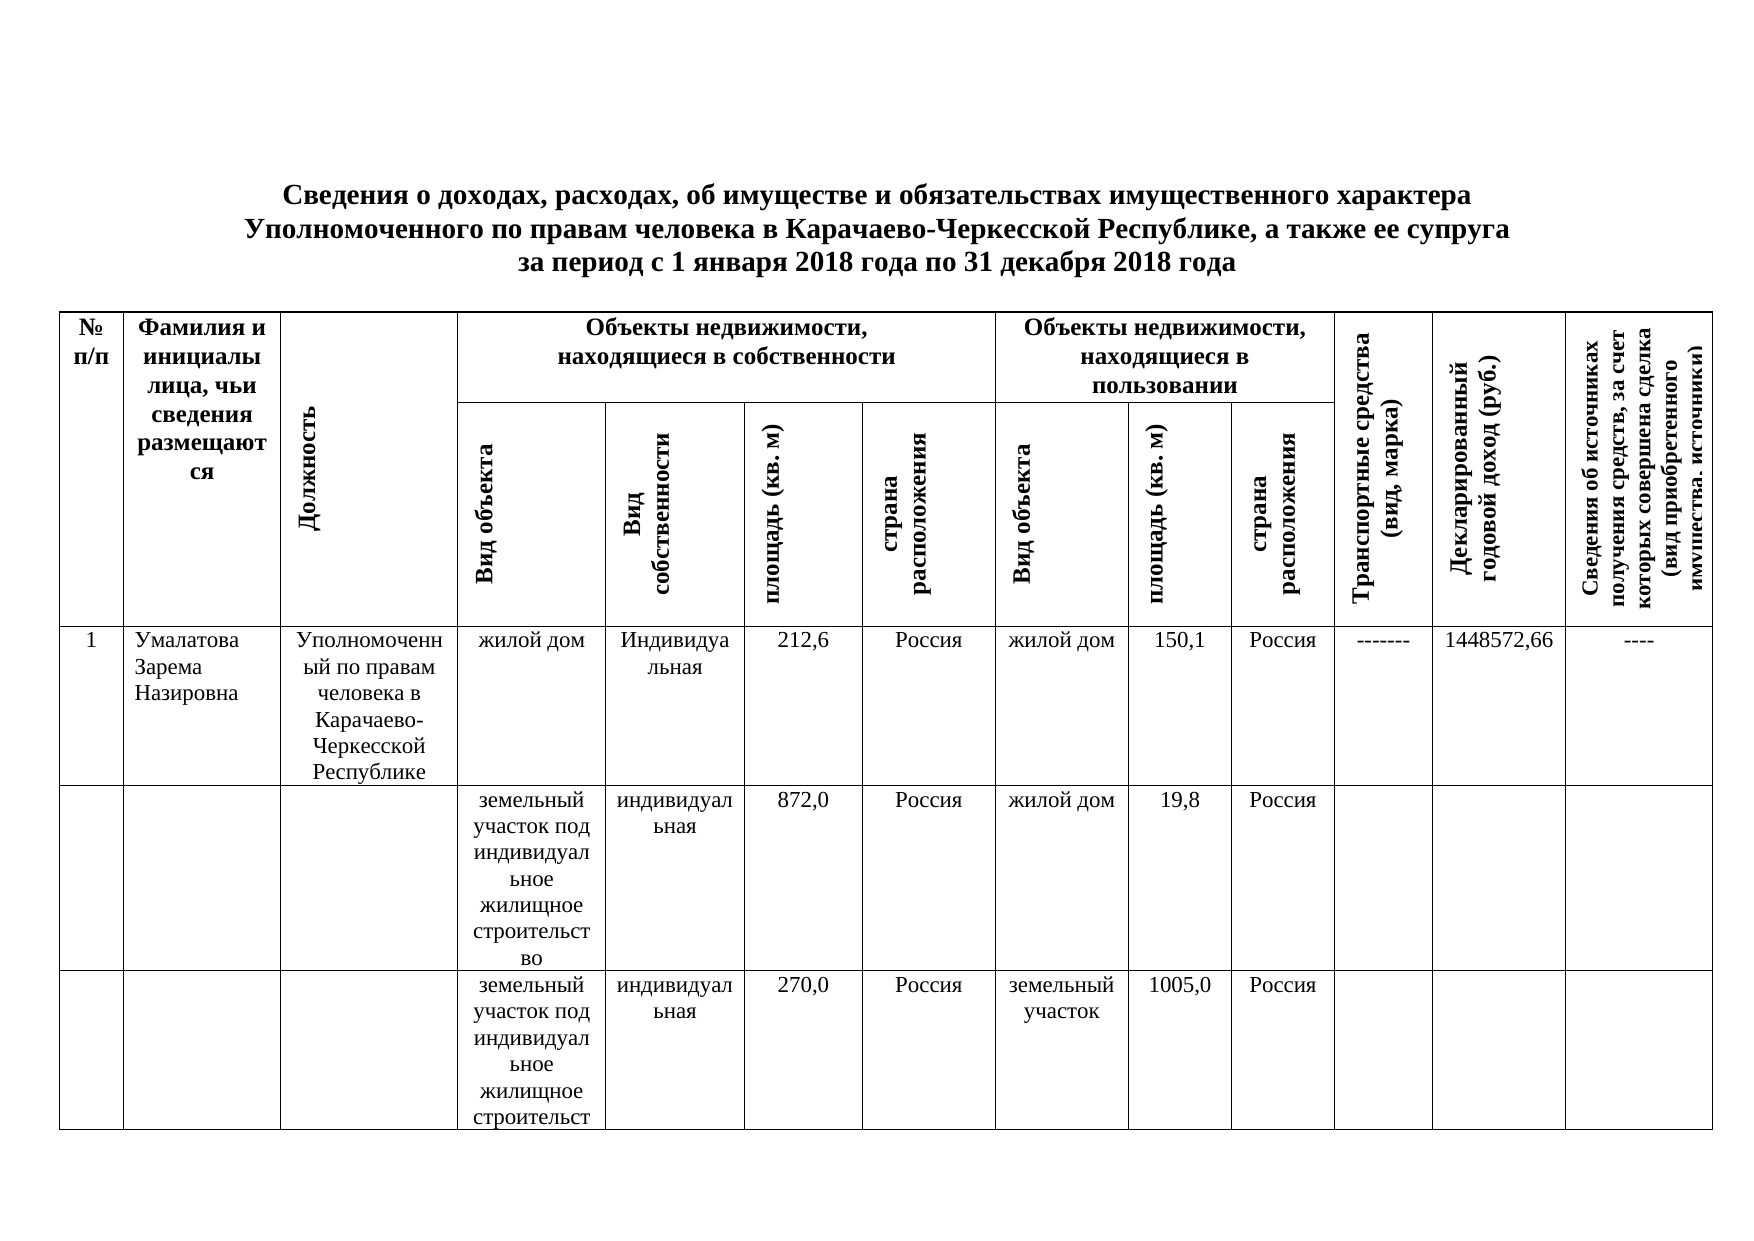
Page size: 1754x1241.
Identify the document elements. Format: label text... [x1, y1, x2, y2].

table_header Объекты недвижимости, находящиеся в пользовании [996, 313, 1334, 402]
table_cell Вид объекта [996, 403, 1128, 626]
table_cell [60, 971, 123, 1129]
table_cell [124, 971, 280, 1129]
table_cell Россия [863, 627, 995, 785]
table_cell Уполномоченный по правам человека в Карачаево-Черкесской Республике [281, 627, 457, 785]
table_cell [1433, 971, 1565, 1129]
table_cell Вид объекта [458, 403, 605, 626]
table_cell [1566, 971, 1712, 1129]
table_cell Умалатова Зарема Назировна [124, 627, 280, 785]
table_cell [60, 786, 123, 970]
table_cell жилой дом [458, 627, 605, 785]
table_cell [1335, 971, 1432, 1129]
table_cell ---- [1566, 627, 1712, 785]
table_cell 1 [60, 627, 123, 785]
table_header Транспортные средства (вид, марка) [1335, 313, 1432, 626]
table_cell Россия [1232, 786, 1334, 970]
table_cell 1005,0 [1129, 971, 1231, 1129]
table_header № п/п [60, 313, 123, 626]
table_cell Россия [1232, 627, 1334, 785]
table_cell 872,0 [745, 786, 862, 970]
table_cell жилой дом [996, 627, 1128, 785]
text Уполномоченного по правам человека в Карачаево-Черкесской Республике, а также ее супруга [118, 211, 1636, 244]
table_cell [281, 971, 457, 1129]
table_cell жилой дом [996, 786, 1128, 970]
table_cell [124, 786, 280, 970]
table_cell 1448572,66 [1433, 627, 1565, 785]
table_cell [1335, 786, 1432, 970]
table_cell Россия [863, 786, 995, 970]
table_cell площадь (кв. м) [745, 403, 862, 626]
table_cell [281, 786, 457, 970]
table_cell Россия [863, 971, 995, 1129]
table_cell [458, 971, 605, 1129]
table_cell [1566, 786, 1712, 970]
table_cell 270,0 [745, 971, 862, 1129]
table_header Должность [281, 313, 457, 626]
table_cell 19,8 [1129, 786, 1231, 970]
table_header Сведения об источниках получения средств, за счет которых совершена сделка (вид приобретенного имущества, источники) [1566, 313, 1712, 626]
table_cell 212,6 [745, 627, 862, 785]
table_cell Вид собственности [606, 403, 744, 626]
table_cell страна расположения [1232, 403, 1334, 626]
table_cell 150,1 [1129, 627, 1231, 785]
table_cell Индивидуальная [606, 627, 744, 785]
table_cell индивидуальная [606, 786, 744, 970]
text за период с 1 января 2018 года по 31 декабря 2018 года [118, 244, 1636, 278]
table_cell индивидуальная [606, 971, 744, 1129]
text Сведения о доходах, расходах, об имуществе и обязательствах имущественного характера [118, 177, 1636, 211]
table_header Фамилия и инициалы лица, чьи сведения размещаются [124, 313, 280, 626]
table_cell ------- [1335, 627, 1432, 785]
table_cell Россия [1232, 971, 1334, 1129]
table_cell [1433, 786, 1565, 970]
table_cell земельный участок [996, 971, 1128, 1129]
table_header Декларированный годовой доход (руб.) [1433, 313, 1565, 626]
table_cell страна расположения [863, 403, 995, 626]
table_cell площадь (кв. м) [1129, 403, 1231, 626]
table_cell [458, 786, 605, 970]
table_header Объекты недвижимости, находящиеся в собственности [458, 313, 995, 402]
